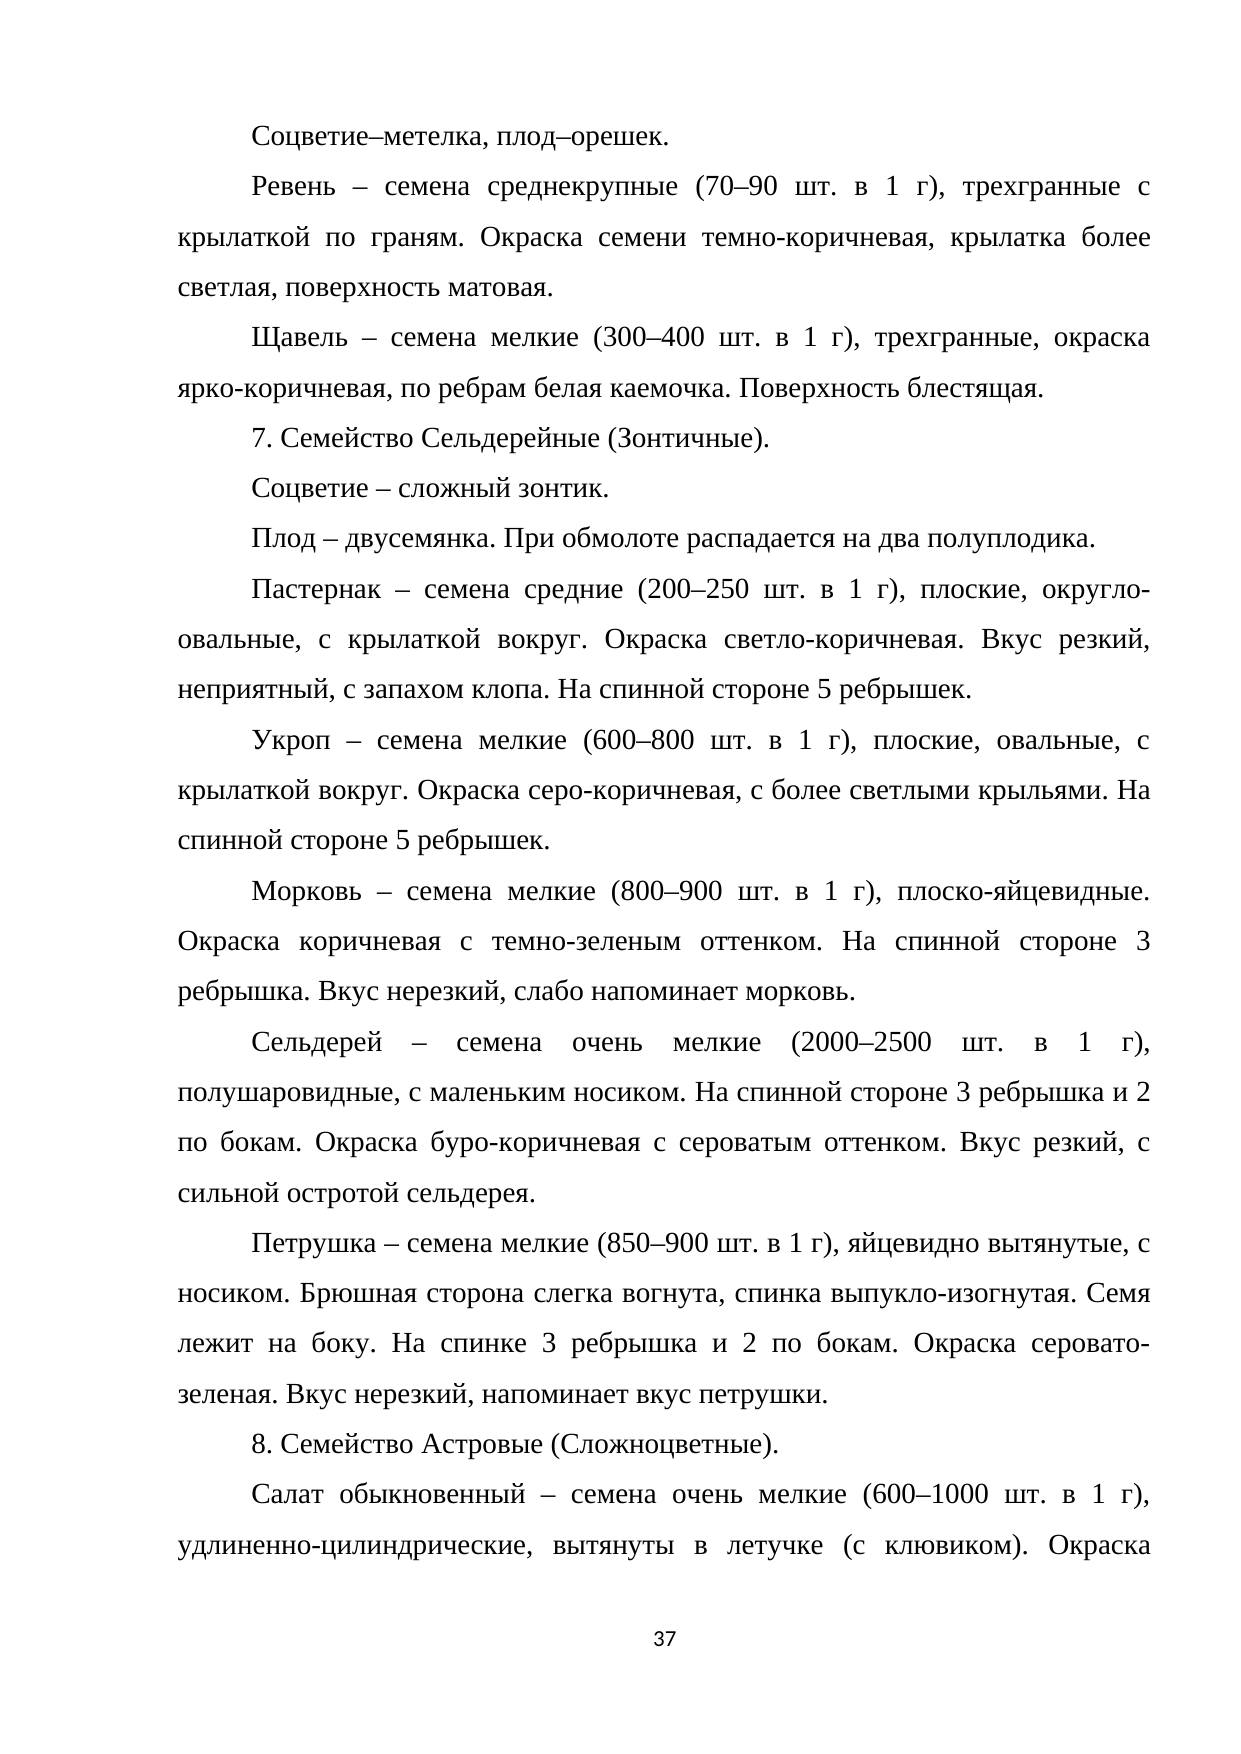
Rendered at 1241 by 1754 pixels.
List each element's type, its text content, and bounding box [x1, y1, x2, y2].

text Сельдерей – семена очень мелкие (2000–2500 шт. в 1 г), полушаровидные, с маленьким носиком. На спинной стороне 3 ребрышка и 2 по бокам. Окраска буро-коричневая с сероватым оттенком. Вкус резкий, с сильной остротой сельдерея. [177, 1024, 1152, 1208]
text 8. Семейство Астровые (Сложноцветные). [177, 1426, 1152, 1460]
text Морковь – семена мелкие (800–900 шт. в 1 г), плоско-яйцевидные. Окраска коричневая с темно-зеленым оттенком. На спинной стороне 3 ребрышка. Вкус нерезкий, слабо напоминает морковь. [177, 873, 1152, 1007]
text Петрушка – семена мелкие (850–900 шт. в 1 г), яйцевидно вытянутые, с носиком. Брюшная сторона слегка вогнута, спинка выпукло-изогнутая. Семя лежит на боку. На спинке 3 ребрышка и 2 по бокам. Окраска серовато-зеленая. Вкус нерезкий, напоминает вкус петрушки. [177, 1225, 1152, 1409]
text Соцветие–метелка, плод–орешек. [177, 118, 1152, 152]
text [177, 1477, 1152, 1560]
text Щавель – семена мелкие (300–400 шт. в 1 г), трехгранные, окраска ярко-коричневая, по ребрам белая каемочка. Поверхность блестящая. [177, 319, 1152, 403]
text Пастернак – семена средние (200–250 шт. в 1 г), плоские, округло-овальные, с крылаткой вокруг. Окраска светло-коричневая. Вкус резкий, неприятный, с запахом клопа. На спинной стороне 5 ребрышек. [177, 571, 1152, 705]
text Плод – двусемянка. При обмолоте распадается на два полуплодика. [177, 521, 1152, 554]
text Соцветие – сложный зонтик. [177, 470, 1152, 504]
text 7. Семейство Сельдерейные (Зонтичные). [177, 420, 1152, 453]
text Ревень – семена среднекрупные (70–90 шт. в 1 г), трехгранные с крылаткой по граням. Окраска семени темно-коричневая, крылатка более светлая, поверхность матовая. [177, 168, 1152, 303]
text Укроп – семена мелкие (600–800 шт. в 1 г), плоские, овальные, с крылаткой вокруг. Окраска серо-коричневая, с более светлыми крыльями. На спинной стороне 5 ребрышек. [177, 722, 1152, 856]
